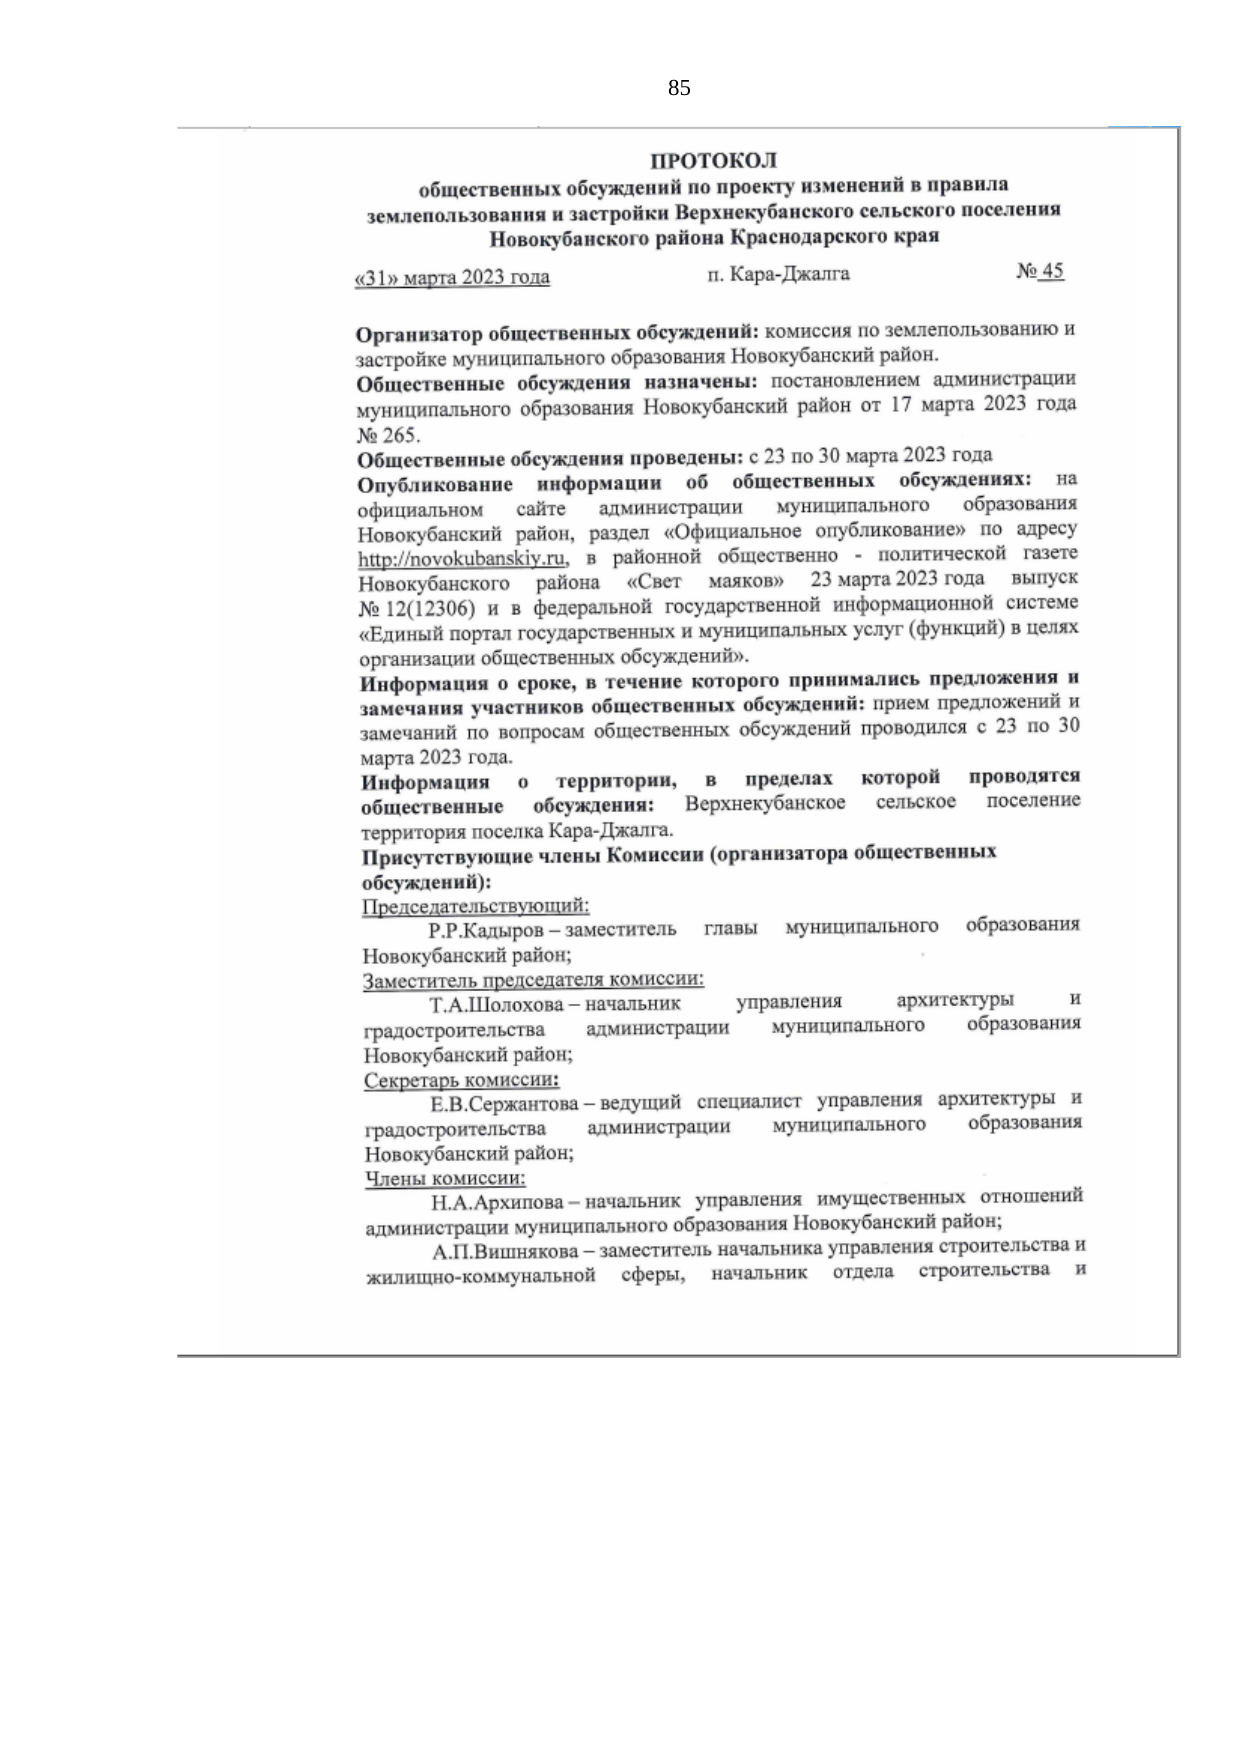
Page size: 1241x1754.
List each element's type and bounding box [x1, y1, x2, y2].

picture [177, 126, 1182, 1358]
